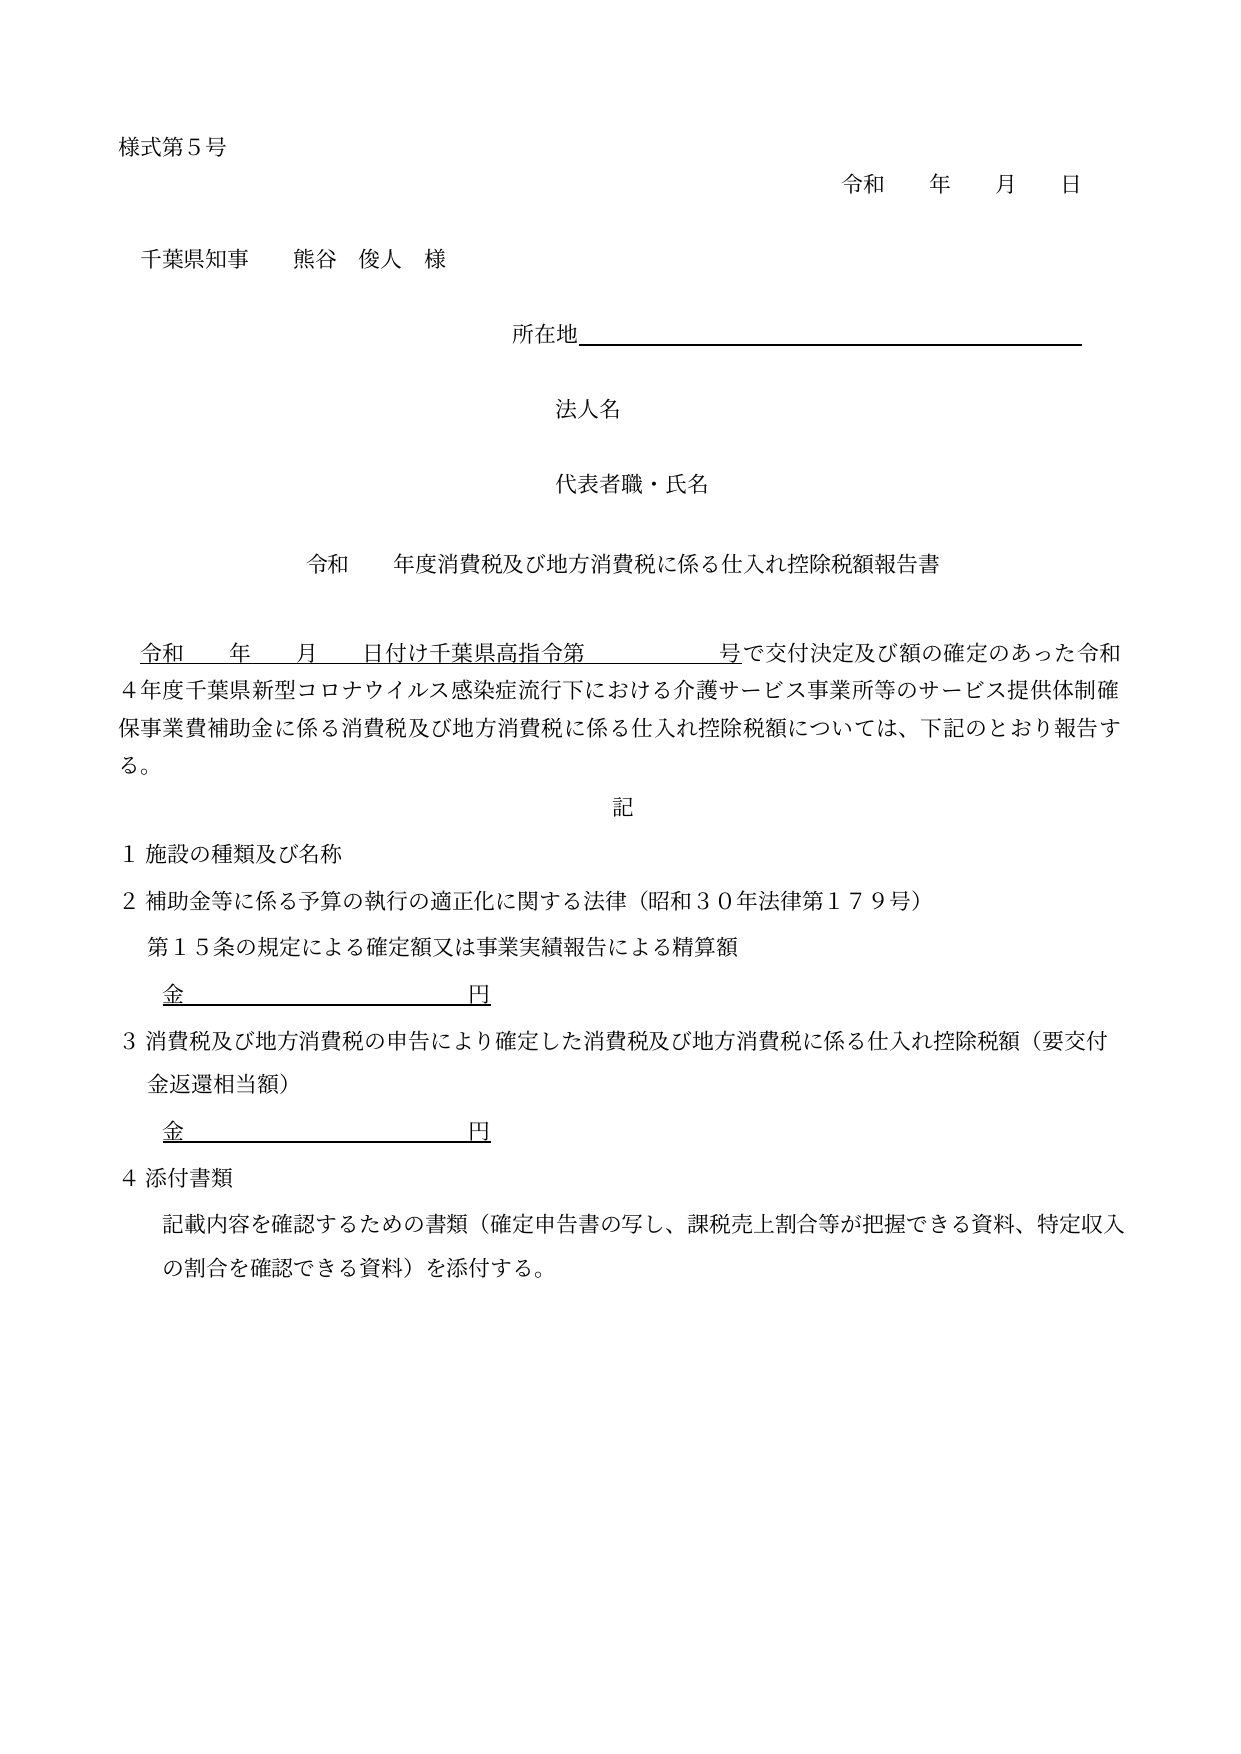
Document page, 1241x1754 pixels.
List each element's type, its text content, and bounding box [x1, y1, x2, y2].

text ３ 消費税及び地方消費税の申告により確定した消費税及び地方消費税に係る仕入れ控除税額（要交付金返還相当額） [118, 1021, 1128, 1102]
text 所在地 [118, 314, 1122, 352]
text 令和 年 月 日 [118, 164, 1100, 202]
text ２ 補助金等に係る予算の執行の適正化に関する法律（昭和３０年法律第１７９号） [118, 881, 1128, 918]
text 千葉県知事 熊谷 俊人 様 [118, 239, 1122, 277]
text 様式第５号 [118, 127, 1122, 164]
text 令和 年度消費税及び地方消費税に係る仕入れ控除税額報告書 [118, 544, 1128, 582]
text 金 円 [162, 974, 1128, 1012]
text 代表者職・氏名 [118, 464, 1122, 502]
text 記載内容を確認するための書類（確定申告書の写し、課税売上割合等が把握できる資料、特定収入の割合を確認できる資料）を添付する。 [162, 1204, 1128, 1285]
text １ 施設の種類及び名称 [118, 834, 1128, 872]
text 金 円 [162, 1111, 1128, 1148]
text 第１５条の規定による確定額又は事業実績報告による精算額 [148, 928, 1128, 965]
text 法人名 [118, 389, 1122, 427]
text 令和 年 月 日付け千葉県高指令第 号で交付決定及び額の確定のあった令和４年度千葉県新型コロナウイルス感染症流行下における介護サービス事業所等のサービス提供体制確保事業費補助金に係る消費税及び地方消費税に係る仕入れ控除税額については、下記のとおり報告する。 [118, 633, 1122, 783]
text ４ 添付書類 [118, 1158, 1128, 1195]
text 記 [118, 787, 1128, 825]
